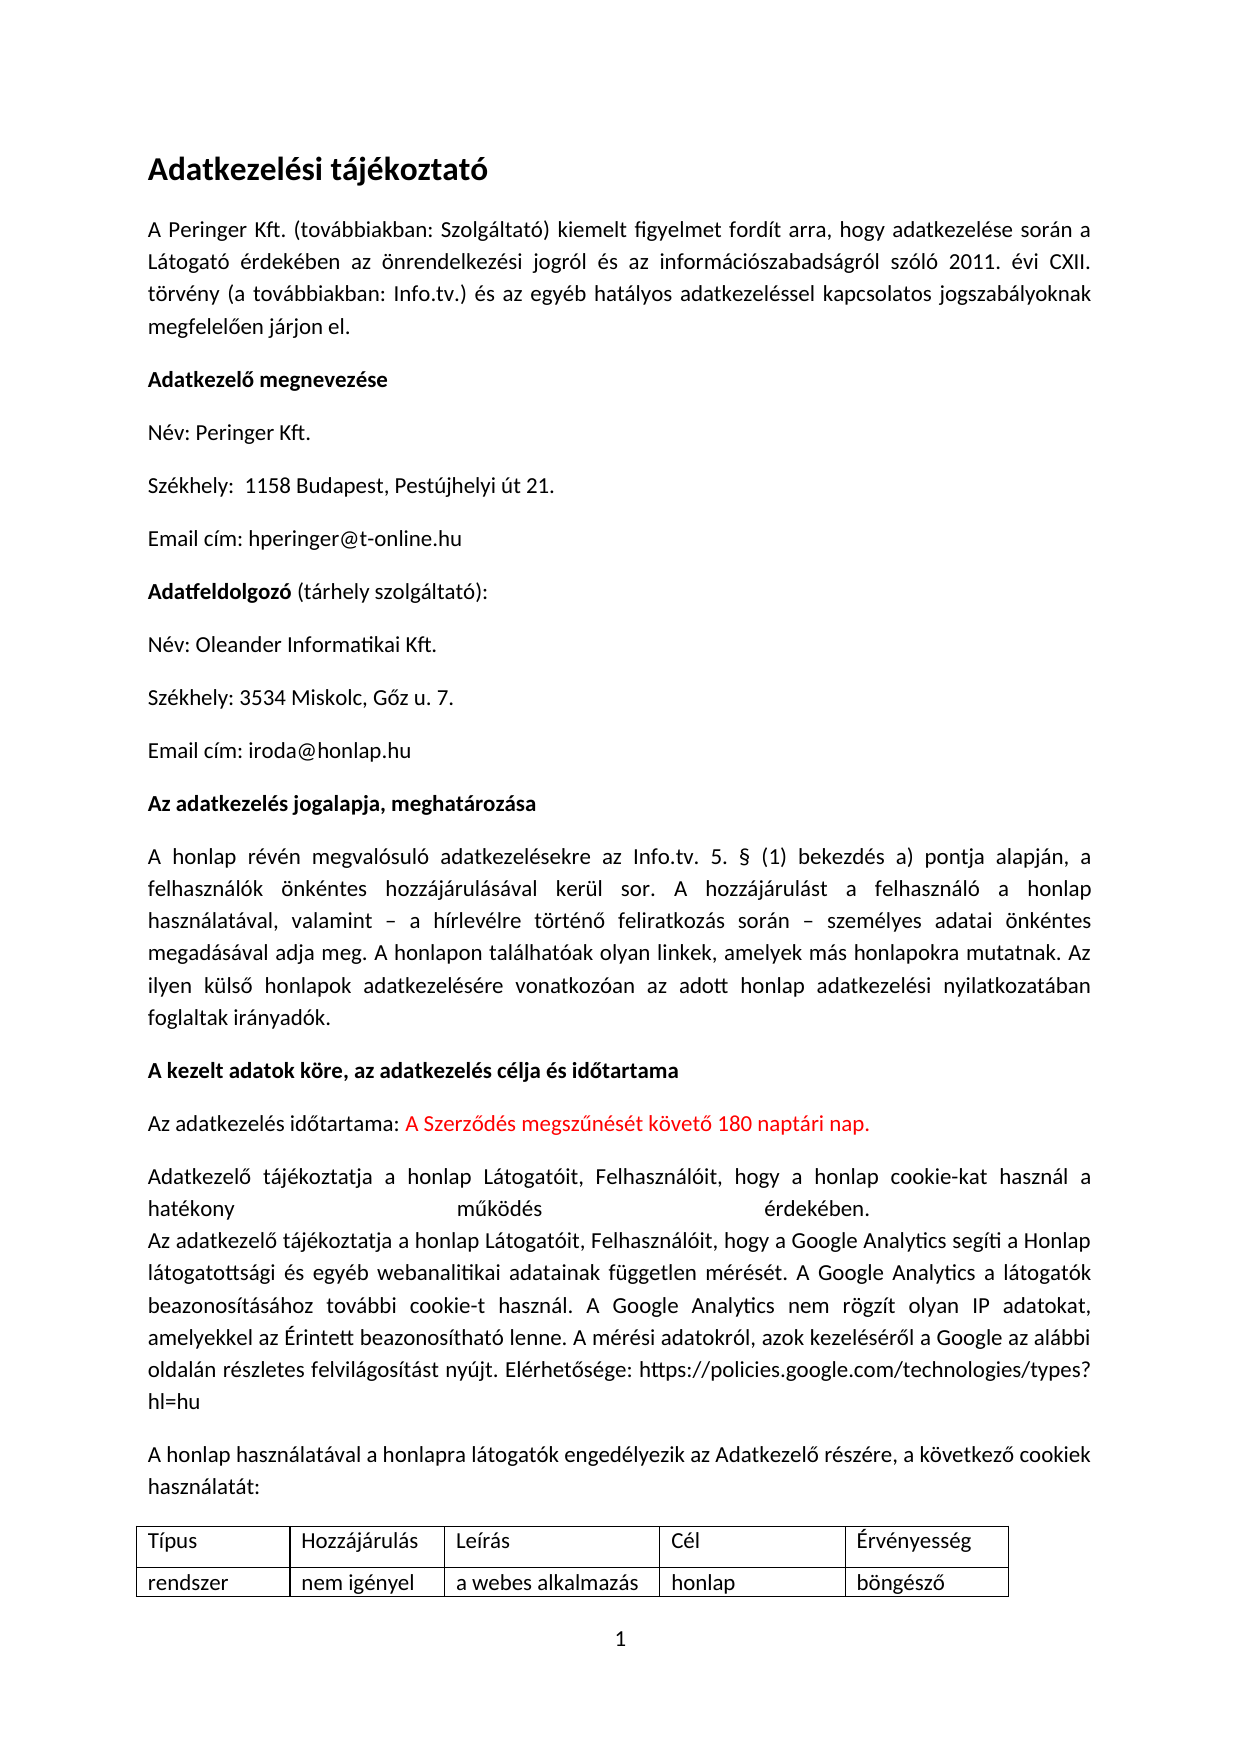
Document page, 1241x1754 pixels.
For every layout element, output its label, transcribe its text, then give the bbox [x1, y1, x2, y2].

text Székhely: 3534 Miskolc, Gőz u. 7. [148, 683, 1093, 711]
table_header Cél [660, 1527, 845, 1567]
text Székhely: 1158 Budapest, Pestújhelyi út 21. [148, 471, 1093, 499]
text A honlap révén megvalósuló adatkezelésekre az Info.tv. 5. § (1) bekezdés a) pontja alapján, a felhasználók önkéntes hozzájárulásával kerül sor. A hozzájárulást a felhasználó a honlap használatával, valamint – a hírlevélre történő feliratkozás során – személyes adatai önkéntes megadásával adja meg. A honlapon találhatóak olyan linkek, amelyek más honlapokra mutatnak. Az ilyen külső honlapok adatkezelésére vonatkozóan az adott honlap adatkezelési nyilatkozatában foglaltak irányadók. [148, 842, 1093, 1031]
text Név: Peringer Kft. [148, 418, 1093, 446]
text Adatkezelési tájékoztató [148, 148, 1093, 188]
table_header Érvényesség [846, 1527, 1008, 1567]
table_cell böngésző bezárásáig [846, 1568, 1008, 1596]
text Adatkezelő megnevezése [148, 365, 1093, 393]
table_header Típus [137, 1527, 289, 1567]
text Adatfeldolgozó (tárhely szolgáltató): [148, 577, 1093, 605]
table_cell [660, 1568, 845, 1596]
table_cell nem igényel [291, 1568, 444, 1596]
text Név: Oleander Informatikai Kft. [148, 630, 1093, 658]
text Email cím: hperinger@t-online.hu [148, 524, 1093, 552]
text Az adatkezelés jogalapja, meghatározása [148, 789, 1093, 817]
text A Peringer Kft. (továbbiakban: Szolgáltató) kiemelt figyelmet fordít arra, hogy adatkezelése során a Látogató érdekében az önrendelkezési jogról és az információszabadságról szóló 2011. évi CXII. törvény (a továbbiakban: Info.tv.) és az egyéb hatályos adatkezeléssel kapcsolatos jogszabályoknak megfelelően járjon el. [148, 215, 1093, 340]
table_header Hozzájárulás [291, 1527, 444, 1567]
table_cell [137, 1568, 289, 1596]
text Az adatkezelés időtartama: A Szerződés megszűnését követő 180 naptári nap. [148, 1109, 1093, 1137]
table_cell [445, 1568, 659, 1596]
text Email cím: iroda@honlap.hu [148, 736, 1093, 764]
text A kezelt adatok köre, az adatkezelés célja és időtartama [148, 1056, 1093, 1084]
table_header Leírás [445, 1527, 659, 1567]
text A honlap használatával a honlapra látogatók engedélyezik az Adatkezelő részére, a következő cookiek használatát: [148, 1440, 1093, 1501]
text Adatkezelő tájékoztatja a honlap Látogatóit, Felhasználóit, hogy a honlap cookie-kat használ a hatékony működés érdekében. Az adatkezelő tájékoztatja a honlap Látogatóit, Felhasználóit, hogy a Google Analytics segíti a Honlap látogatottsági és egyéb webanalitikai adatainak független mérését. A Google Analytics a látogatók beazonosításához további cookie-t használ. A Google Analytics nem rögzít olyan IP adatokat, amelyekkel az Érintett beazonosítható lenne. A mérési adatokról, azok kezeléséről a Google az alábbi oldalán részletes felvilágosítást nyújt. Elérhetősége: https://policies.google.com/technologies/types?hl=hu [148, 1162, 1093, 1415]
